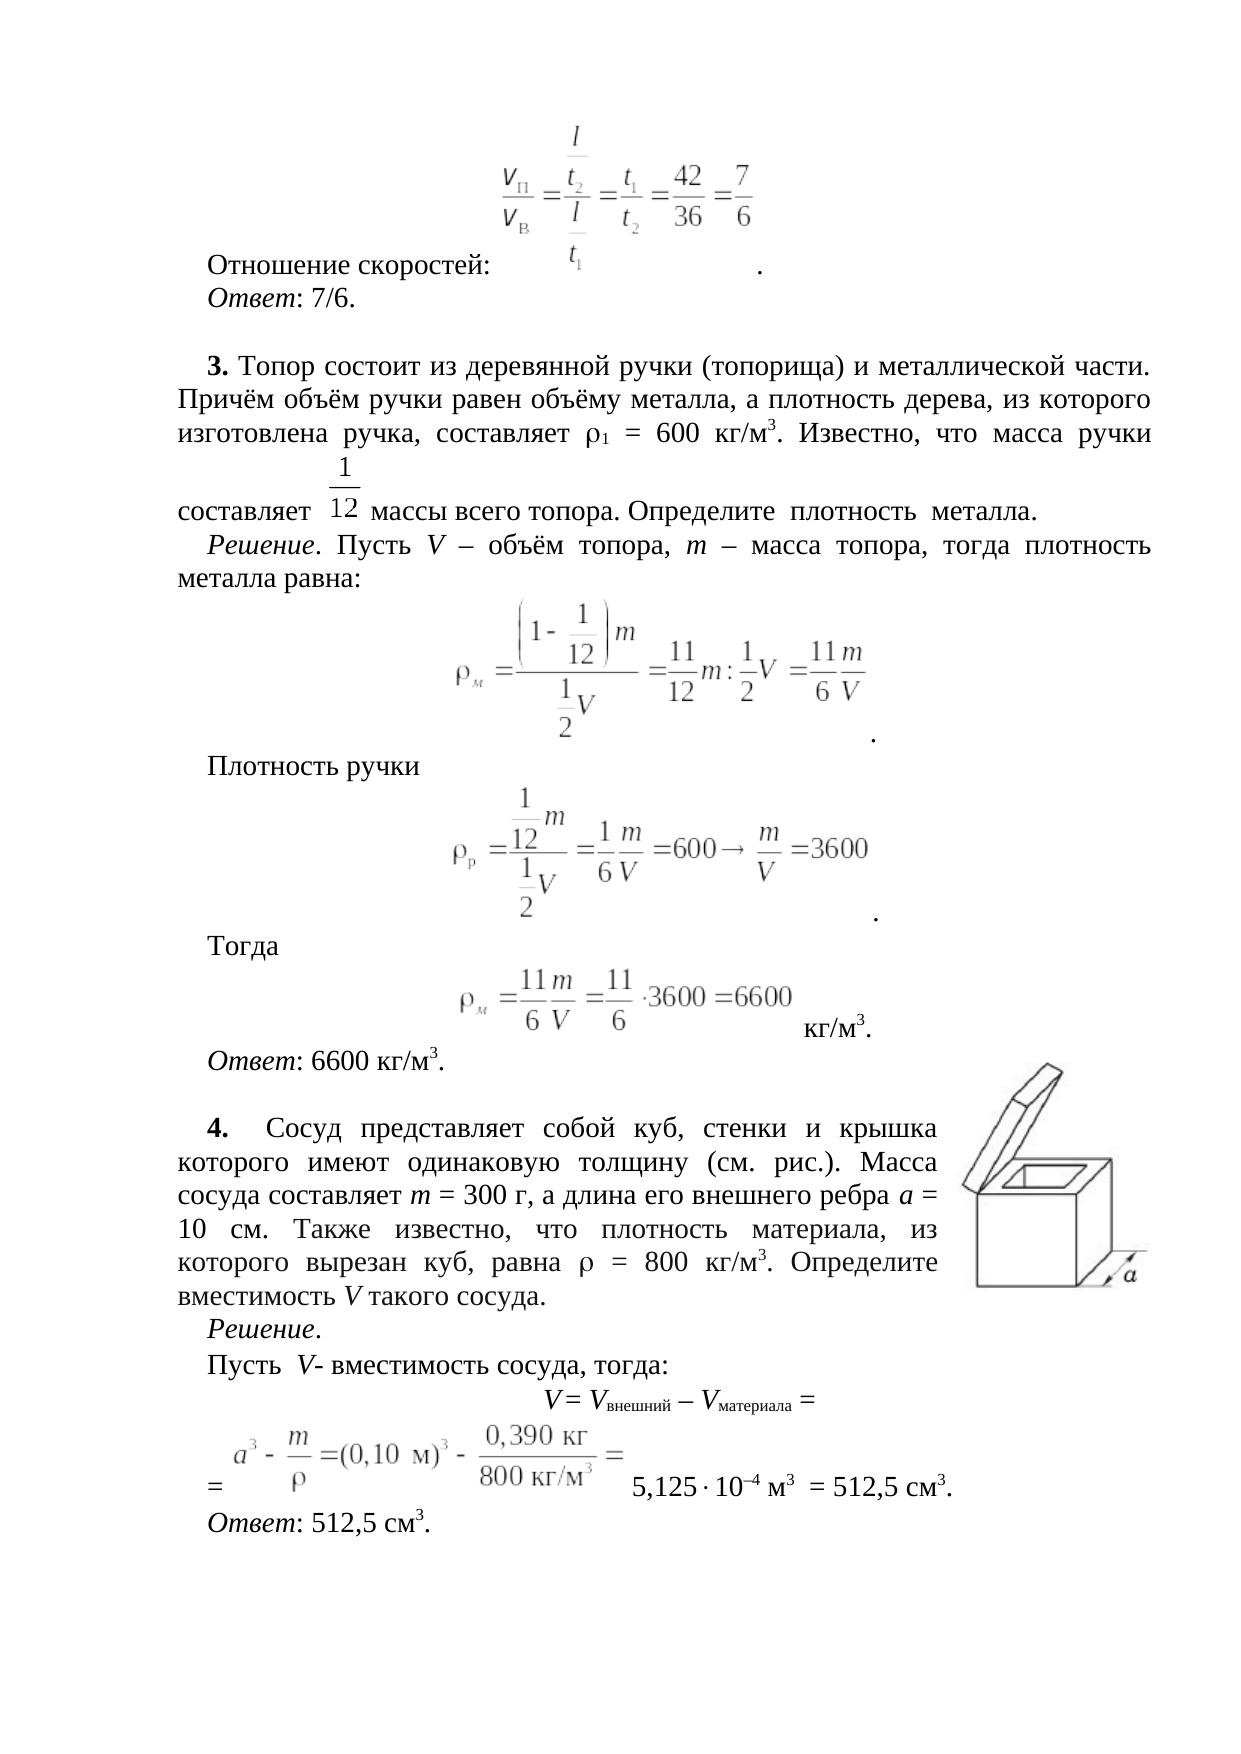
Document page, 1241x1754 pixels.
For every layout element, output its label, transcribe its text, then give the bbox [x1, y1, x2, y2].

text Решение. Пусть V – объём топора, т – масса топора, тогда плотность металла равна: [177, 527, 1152, 594]
text . [177, 594, 1152, 748]
text Ответ: 512,5 см3. [177, 1505, 1152, 1538]
text Ответ: 7/6. [177, 281, 1152, 314]
text Пусть V- вместимость сосуда, тогда: [177, 1347, 1152, 1380]
text 3. Топор состоит из деревянной ручки (топорища) и металлической части. Причём объём ручки равен объёму металла, а плотность дерева, из которого изготовлена ручка, составляет 1 = 600 кг/м3. Известно, что масса ручки составляет массы всего топора. Определите плотность металла. [177, 348, 1152, 527]
text Плотность ручки [177, 748, 1152, 782]
text Решение. [177, 1312, 1152, 1345]
text 4. Сосуд представляет собой куб, стенки и крышка которого имеют одинаковую толщину (см. рис.). Масса сосуда составляет т = 300 г, а длина его внешнего ребра а = 10 см. Также известно, что плотность материала, из которого вырезан куб, равна = 800 кг/м3. Определите вместимость V такого сосуда. [177, 1110, 1152, 1312]
text = 5,12510–4 м3 = 512,5 см3. [177, 1417, 1152, 1503]
text Тогда [177, 928, 1152, 961]
text кг/м3. [177, 961, 1152, 1043]
text V = Vвнешний – Vматериала = [177, 1382, 1152, 1416]
text Ответ: 6600 кг/м3. [177, 1043, 1152, 1077]
text Отношение скоростей: . [177, 118, 1152, 281]
text . [177, 782, 1152, 928]
picture [957, 1061, 1152, 1291]
